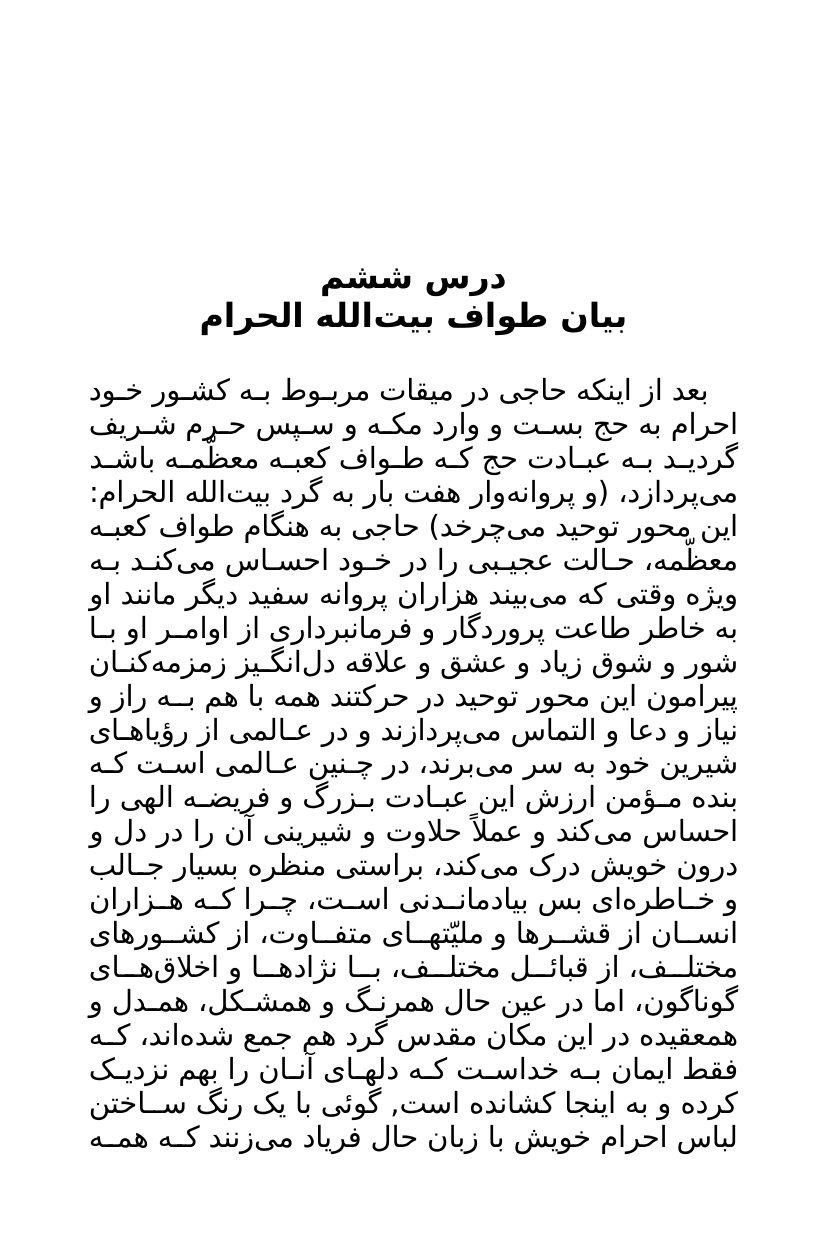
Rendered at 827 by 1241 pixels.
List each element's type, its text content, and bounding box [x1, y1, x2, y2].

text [89, 373, 738, 1154]
text درس ششم بیان طواف بیت‌الله الحرام [89, 258, 738, 336]
